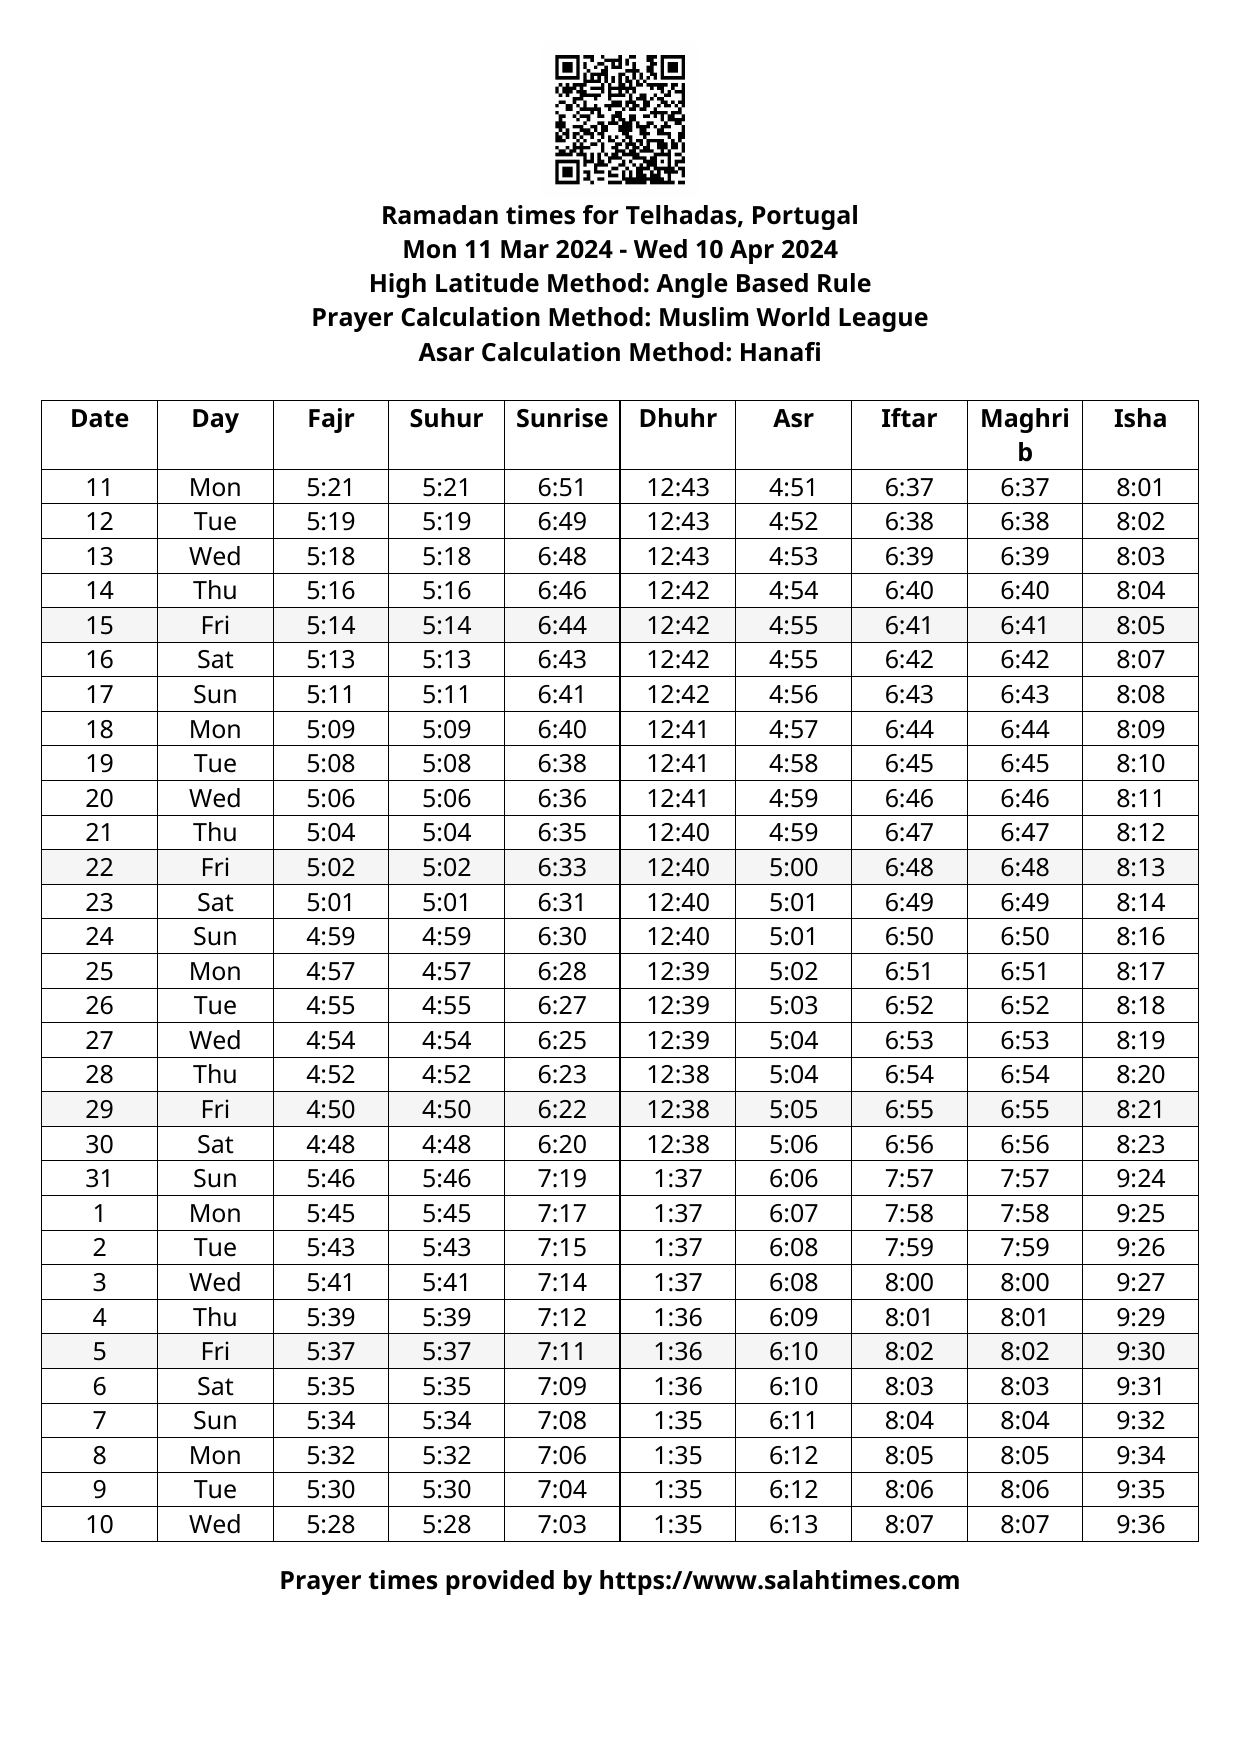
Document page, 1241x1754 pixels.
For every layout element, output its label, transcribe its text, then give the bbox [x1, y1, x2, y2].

table_cell 6:12 [736, 1438, 851, 1472]
table_cell 8:00 [968, 1265, 1082, 1299]
table_cell 6:37 [852, 470, 967, 503]
table_cell 6:11 [736, 1404, 851, 1437]
table_cell 5:02 [274, 850, 388, 884]
table_cell 4:59 [274, 919, 388, 953]
table_cell 4:55 [389, 989, 504, 1022]
table_cell 6:22 [505, 1092, 619, 1126]
table_cell 6:44 [968, 712, 1082, 745]
table_cell 1:37 [621, 1196, 735, 1229]
table_cell 6:54 [968, 1058, 1082, 1091]
table_cell 7:58 [968, 1196, 1082, 1229]
text Prayer Calculation Method: Muslim World League [42, 300, 1198, 334]
table_cell 8:01 [852, 1300, 967, 1333]
table_cell 1:36 [621, 1300, 735, 1333]
table_cell 6:31 [505, 885, 619, 918]
table_cell 7:12 [505, 1300, 619, 1333]
table_cell 5:30 [274, 1473, 388, 1506]
table_cell 6:56 [852, 1127, 967, 1160]
table_cell 13 [42, 539, 157, 572]
table_cell Thu [158, 1058, 273, 1091]
table_cell 12:43 [621, 504, 735, 538]
table_cell 8:03 [1083, 539, 1198, 572]
table_cell 4:54 [736, 574, 851, 607]
table_cell 12:41 [621, 712, 735, 745]
table_cell 5:01 [736, 885, 851, 918]
table_cell 5:30 [389, 1473, 504, 1506]
table_cell 5:06 [389, 781, 504, 814]
table_cell 1:36 [621, 1334, 735, 1368]
table_cell 20 [42, 781, 157, 814]
table_cell 9:32 [1083, 1404, 1198, 1437]
table_cell 5:01 [736, 919, 851, 953]
table_cell 6:41 [852, 608, 967, 642]
table_cell 5:41 [389, 1265, 504, 1299]
table_cell 5:01 [274, 885, 388, 918]
table_cell Mon [158, 1196, 273, 1229]
table_cell 6:44 [505, 608, 619, 642]
table_cell 8:18 [1083, 989, 1198, 1022]
table_cell 5:41 [274, 1265, 388, 1299]
table_cell 5:21 [274, 470, 388, 503]
table_cell 5:39 [274, 1300, 388, 1333]
table_cell 6:51 [968, 954, 1082, 987]
table_cell 6:55 [968, 1092, 1082, 1126]
table_cell 8:04 [852, 1404, 967, 1437]
table_cell 6:46 [505, 574, 619, 607]
table_header Maghrib [968, 401, 1082, 469]
table_cell 6:38 [505, 746, 619, 780]
table_cell 4:48 [274, 1127, 388, 1160]
table_cell 4:50 [389, 1092, 504, 1126]
table_cell 18 [42, 712, 157, 745]
table_cell Fri [158, 1092, 273, 1126]
table_cell 7:03 [505, 1507, 619, 1541]
table_cell 5:00 [736, 850, 851, 884]
table_cell 12:39 [621, 1023, 735, 1057]
table_cell 6:54 [852, 1058, 967, 1091]
table_cell Thu [158, 574, 273, 607]
table_cell 6:39 [852, 539, 967, 572]
table_cell 6:52 [852, 989, 967, 1022]
table_cell 8 [42, 1438, 157, 1472]
table_cell 8:05 [968, 1438, 1082, 1472]
table_cell 5:46 [274, 1161, 388, 1195]
table_cell 27 [42, 1023, 157, 1057]
table_cell Fri [158, 1334, 273, 1368]
table_cell 8:07 [968, 1507, 1082, 1541]
table_cell 1:36 [621, 1369, 735, 1402]
table_cell 6:48 [505, 539, 619, 572]
table_cell 2 [42, 1231, 157, 1264]
table_cell 8:05 [1083, 608, 1198, 642]
table_cell 6:37 [968, 470, 1082, 503]
table_cell 30 [42, 1127, 157, 1160]
table_cell 5:04 [736, 1023, 851, 1057]
table_cell 8:01 [968, 1300, 1082, 1333]
table_cell 31 [42, 1161, 157, 1195]
table_cell 4:57 [736, 712, 851, 745]
table_cell 6:35 [505, 816, 619, 849]
table_cell 5:34 [274, 1404, 388, 1437]
table_cell 8:11 [1083, 781, 1198, 814]
table_cell 5:14 [389, 608, 504, 642]
table_cell 6:52 [968, 989, 1082, 1022]
table_cell 7:08 [505, 1404, 619, 1437]
table_header Dhuhr [621, 401, 735, 469]
table_cell Sun [158, 677, 273, 711]
table_cell Wed [158, 1265, 273, 1299]
table_cell 6:42 [968, 643, 1082, 676]
table_cell 5:35 [389, 1369, 504, 1402]
table_cell 4:59 [736, 816, 851, 849]
table_cell 4:57 [389, 954, 504, 987]
table_cell 9:30 [1083, 1334, 1198, 1368]
table_cell 5:46 [389, 1161, 504, 1195]
table_cell 6:38 [852, 504, 967, 538]
table_cell 1:35 [621, 1404, 735, 1437]
table_cell 6:51 [505, 470, 619, 503]
table_header Iftar [852, 401, 967, 469]
table_cell 9:25 [1083, 1196, 1198, 1229]
table_cell 1:37 [621, 1161, 735, 1195]
table_cell 5:19 [389, 504, 504, 538]
table_cell 7:14 [505, 1265, 619, 1299]
table_cell 10 [42, 1507, 157, 1541]
table_cell 5:06 [274, 781, 388, 814]
picture [542, 41, 699, 198]
table_cell 12:42 [621, 677, 735, 711]
table_cell 7:59 [852, 1231, 967, 1264]
table_cell Sun [158, 1404, 273, 1437]
table_cell Wed [158, 539, 273, 572]
table_cell 6:48 [968, 850, 1082, 884]
table_cell Tue [158, 989, 273, 1022]
table_cell Mon [158, 1438, 273, 1472]
table_cell 8:10 [1083, 746, 1198, 780]
table_cell 5:28 [389, 1507, 504, 1541]
table_cell 5:35 [274, 1369, 388, 1402]
table_header Suhur [389, 401, 504, 469]
table_cell 1:37 [621, 1231, 735, 1264]
table_cell 6:43 [852, 677, 967, 711]
table_cell 6:47 [852, 816, 967, 849]
text Prayer times provided by https://www.salahtimes.com [42, 1563, 1198, 1597]
table_cell 8:02 [852, 1334, 967, 1368]
table_cell 8:06 [852, 1473, 967, 1506]
table_cell 4:48 [389, 1127, 504, 1160]
table_cell 8:12 [1083, 816, 1198, 849]
table_cell 9:27 [1083, 1265, 1198, 1299]
table_cell Sat [158, 1369, 273, 1402]
table_cell 7:11 [505, 1334, 619, 1368]
table_cell 8:00 [852, 1265, 967, 1299]
table_cell 4:53 [736, 539, 851, 572]
table_cell 5 [42, 1334, 157, 1368]
table_cell 6:42 [852, 643, 967, 676]
table_header Sunrise [505, 401, 619, 469]
table_cell 5:04 [389, 816, 504, 849]
table_cell 5:14 [274, 608, 388, 642]
table_cell 23 [42, 885, 157, 918]
table_cell 8:14 [1083, 885, 1198, 918]
table_cell 8:05 [852, 1438, 967, 1472]
table_cell Mon [158, 712, 273, 745]
table_cell 5:16 [274, 574, 388, 607]
text High Latitude Method: Angle Based Rule [42, 266, 1198, 300]
table_cell 6:49 [505, 504, 619, 538]
text Ramadan times for Telhadas, Portugal [42, 198, 1198, 232]
table_cell 6 [42, 1369, 157, 1402]
table_cell 8:19 [1083, 1023, 1198, 1057]
table_cell 7:57 [852, 1161, 967, 1195]
table_cell 6:25 [505, 1023, 619, 1057]
table_cell 8:20 [1083, 1058, 1198, 1091]
table_cell 4:55 [736, 608, 851, 642]
table_cell 7:06 [505, 1438, 619, 1472]
table_cell 21 [42, 816, 157, 849]
table_cell 6:08 [736, 1231, 851, 1264]
table_cell 5:11 [389, 677, 504, 711]
table_cell 12:42 [621, 643, 735, 676]
table_cell 7:57 [968, 1161, 1082, 1195]
table_cell 17 [42, 677, 157, 711]
table_cell 6:39 [968, 539, 1082, 572]
table_cell Sat [158, 885, 273, 918]
table_cell 12:42 [621, 608, 735, 642]
table_cell 12:43 [621, 539, 735, 572]
table_cell 25 [42, 954, 157, 987]
table_cell 8:16 [1083, 919, 1198, 953]
table_cell 6:10 [736, 1369, 851, 1402]
table_cell 6:08 [736, 1265, 851, 1299]
table_cell 6:50 [852, 919, 967, 953]
table_cell 6:06 [736, 1161, 851, 1195]
text Asar Calculation Method: Hanafi [42, 334, 1198, 368]
table_cell 5:18 [389, 539, 504, 572]
table_cell 8:02 [968, 1334, 1082, 1368]
table_cell 5:11 [274, 677, 388, 711]
table_cell 1:35 [621, 1473, 735, 1506]
table_cell 8:04 [968, 1404, 1082, 1437]
table_cell 6:41 [968, 608, 1082, 642]
table_cell 12:41 [621, 746, 735, 780]
table_cell 6:23 [505, 1058, 619, 1091]
table_cell 6:40 [852, 574, 967, 607]
table_cell 12:38 [621, 1092, 735, 1126]
table_cell 4:59 [389, 919, 504, 953]
table_cell 12:39 [621, 954, 735, 987]
table_cell 12:39 [621, 989, 735, 1022]
table_cell 4:50 [274, 1092, 388, 1126]
table_cell 5:08 [389, 746, 504, 780]
table_cell 5:05 [736, 1092, 851, 1126]
table_cell Sun [158, 919, 273, 953]
table_cell 16 [42, 643, 157, 676]
table_header Date [42, 401, 157, 469]
table_cell 9:29 [1083, 1300, 1198, 1333]
table_cell 8:17 [1083, 954, 1198, 987]
table_cell 26 [42, 989, 157, 1022]
table_cell 19 [42, 746, 157, 780]
table_cell 5:34 [389, 1404, 504, 1437]
table_cell Sun [158, 1161, 273, 1195]
table_cell 9:26 [1083, 1231, 1198, 1264]
table_cell 5:02 [736, 954, 851, 987]
table_cell 6:40 [968, 574, 1082, 607]
table_cell 6:38 [968, 504, 1082, 538]
table_cell 6:56 [968, 1127, 1082, 1160]
table_cell Wed [158, 781, 273, 814]
table_cell 8:03 [852, 1369, 967, 1402]
table_cell 6:50 [968, 919, 1082, 953]
table_cell 5:01 [389, 885, 504, 918]
table_cell 4:55 [736, 643, 851, 676]
table_cell 12:40 [621, 816, 735, 849]
table_cell 5:09 [389, 712, 504, 745]
table_cell 4 [42, 1300, 157, 1333]
table_cell 5:43 [389, 1231, 504, 1264]
table_cell 7 [42, 1404, 157, 1437]
table_cell 7:17 [505, 1196, 619, 1229]
table_cell 9:36 [1083, 1507, 1198, 1541]
table_cell 22 [42, 850, 157, 884]
table_cell 12:38 [621, 1058, 735, 1091]
table_cell 5:04 [736, 1058, 851, 1091]
table_cell 5:19 [274, 504, 388, 538]
table_cell 6:55 [852, 1092, 967, 1126]
table_header Asr [736, 401, 851, 469]
table_cell 28 [42, 1058, 157, 1091]
table_cell 8:04 [1083, 574, 1198, 607]
table_cell 5:06 [736, 1127, 851, 1160]
table_cell Tue [158, 504, 273, 538]
table_cell 6:47 [968, 816, 1082, 849]
table_cell 6:44 [852, 712, 967, 745]
table_cell 4:52 [736, 504, 851, 538]
table_cell 5:37 [389, 1334, 504, 1368]
table_cell Wed [158, 1507, 273, 1541]
table_cell 8:09 [1083, 712, 1198, 745]
table_cell 6:48 [852, 850, 967, 884]
table_cell 8:06 [968, 1473, 1082, 1506]
table_cell 4:58 [736, 746, 851, 780]
table_cell 12 [42, 504, 157, 538]
table_cell 8:02 [1083, 504, 1198, 538]
table_cell Wed [158, 1023, 273, 1057]
table_cell 4:59 [736, 781, 851, 814]
table_cell 6:10 [736, 1334, 851, 1368]
table_cell 5:18 [274, 539, 388, 572]
table_cell 8:13 [1083, 850, 1198, 884]
table_cell 5:32 [274, 1438, 388, 1472]
table_cell 6:49 [968, 885, 1082, 918]
table_cell 1:35 [621, 1438, 735, 1472]
table_cell 5:45 [389, 1196, 504, 1229]
table_cell 9:31 [1083, 1369, 1198, 1402]
table_cell Thu [158, 1300, 273, 1333]
table_cell 12:40 [621, 885, 735, 918]
table_cell 7:58 [852, 1196, 967, 1229]
table_cell 9 [42, 1473, 157, 1506]
table_cell 7:09 [505, 1369, 619, 1402]
table_cell 6:43 [968, 677, 1082, 711]
table_cell 6:49 [852, 885, 967, 918]
table_cell Sat [158, 1127, 273, 1160]
table_cell 5:16 [389, 574, 504, 607]
table_cell 9:35 [1083, 1473, 1198, 1506]
table_cell 4:54 [389, 1023, 504, 1057]
table_cell 4:52 [274, 1058, 388, 1091]
table_cell 11 [42, 470, 157, 503]
table_cell Tue [158, 1473, 273, 1506]
table_cell 12:41 [621, 781, 735, 814]
table_cell 6:46 [852, 781, 967, 814]
table_cell 6:45 [852, 746, 967, 780]
table_cell 5:43 [274, 1231, 388, 1264]
table_cell 5:02 [389, 850, 504, 884]
table_cell 6:45 [968, 746, 1082, 780]
table_cell 12:42 [621, 574, 735, 607]
table_cell 5:45 [274, 1196, 388, 1229]
table_cell 12:38 [621, 1127, 735, 1160]
table_cell 5:08 [274, 746, 388, 780]
table_cell 5:39 [389, 1300, 504, 1333]
table_cell Sat [158, 643, 273, 676]
table_header Fajr [274, 401, 388, 469]
table_cell 5:03 [736, 989, 851, 1022]
table_cell 6:30 [505, 919, 619, 953]
table_cell 6:36 [505, 781, 619, 814]
table_cell 6:53 [968, 1023, 1082, 1057]
table_cell 4:57 [274, 954, 388, 987]
table_cell 6:41 [505, 677, 619, 711]
table_cell 7:59 [968, 1231, 1082, 1264]
table_cell Fri [158, 608, 273, 642]
table_cell 6:07 [736, 1196, 851, 1229]
table_cell 1:37 [621, 1265, 735, 1299]
table_cell 1 [42, 1196, 157, 1229]
table_cell Fri [158, 850, 273, 884]
table_cell 8:03 [968, 1369, 1082, 1402]
table_cell 24 [42, 919, 157, 953]
table_cell 14 [42, 574, 157, 607]
table_cell 6:40 [505, 712, 619, 745]
table_cell 5:37 [274, 1334, 388, 1368]
table_cell 5:13 [389, 643, 504, 676]
table_cell 8:23 [1083, 1127, 1198, 1160]
table_cell 8:08 [1083, 677, 1198, 711]
table_cell Thu [158, 816, 273, 849]
table_cell Mon [158, 470, 273, 503]
table_header Isha [1083, 401, 1198, 469]
table_cell 4:54 [274, 1023, 388, 1057]
table_cell 6:51 [852, 954, 967, 987]
table_cell 6:46 [968, 781, 1082, 814]
table_cell 8:07 [852, 1507, 967, 1541]
table_cell 6:53 [852, 1023, 967, 1057]
table_cell 29 [42, 1092, 157, 1126]
table_cell 4:55 [274, 989, 388, 1022]
table_cell 9:24 [1083, 1161, 1198, 1195]
table_cell 6:27 [505, 989, 619, 1022]
table_cell 5:09 [274, 712, 388, 745]
table_cell 8:07 [1083, 643, 1198, 676]
table_cell 6:28 [505, 954, 619, 987]
table_cell 15 [42, 608, 157, 642]
table_cell 5:21 [389, 470, 504, 503]
table_cell 7:04 [505, 1473, 619, 1506]
text Mon 11 Mar 2024 - Wed 10 Apr 2024 [42, 232, 1198, 266]
table_cell 6:09 [736, 1300, 851, 1333]
table_cell 5:04 [274, 816, 388, 849]
table_cell 6:43 [505, 643, 619, 676]
table_cell 4:56 [736, 677, 851, 711]
table_cell 6:12 [736, 1473, 851, 1506]
table_cell 9:34 [1083, 1438, 1198, 1472]
table_cell Mon [158, 954, 273, 987]
table_cell 6:33 [505, 850, 619, 884]
table_cell 5:32 [389, 1438, 504, 1472]
table_cell 3 [42, 1265, 157, 1299]
table_cell 5:28 [274, 1507, 388, 1541]
table_cell 6:13 [736, 1507, 851, 1541]
table_cell Tue [158, 746, 273, 780]
table_cell 12:40 [621, 919, 735, 953]
table_cell 12:43 [621, 470, 735, 503]
table_cell 7:19 [505, 1161, 619, 1195]
table_cell 4:52 [389, 1058, 504, 1091]
table_cell 12:40 [621, 850, 735, 884]
table_cell 1:35 [621, 1507, 735, 1541]
table_cell Tue [158, 1231, 273, 1264]
table_cell 8:01 [1083, 470, 1198, 503]
table_header Day [158, 401, 273, 469]
table_cell 5:13 [274, 643, 388, 676]
table_cell 7:15 [505, 1231, 619, 1264]
table_cell 6:20 [505, 1127, 619, 1160]
table_cell 8:21 [1083, 1092, 1198, 1126]
table_cell 4:51 [736, 470, 851, 503]
